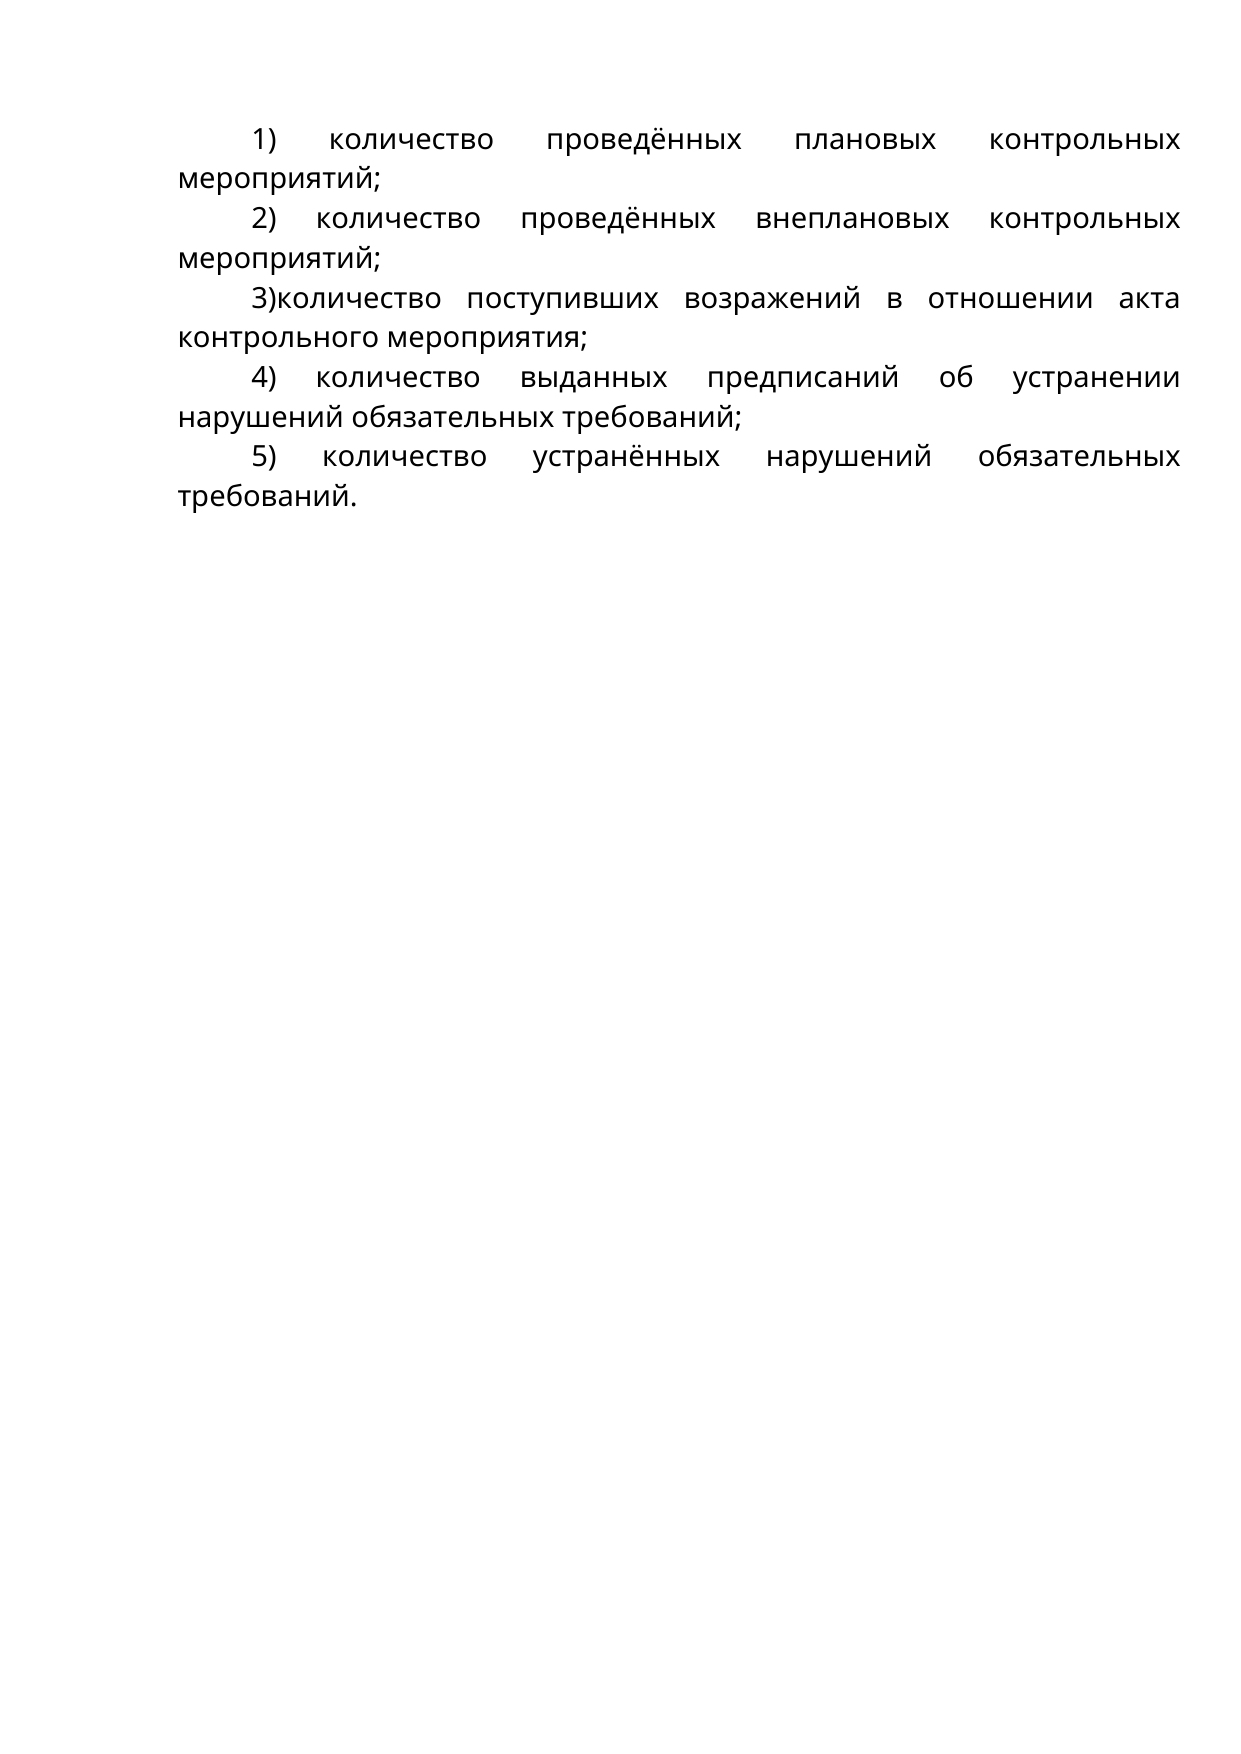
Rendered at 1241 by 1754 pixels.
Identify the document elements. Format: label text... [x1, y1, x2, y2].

text 3)количество поступивших возражений в отношении акта контрольного мероприятия; [177, 277, 1181, 356]
text 4) количество выданных предписаний об устранении нарушений обязательных требований; [177, 356, 1181, 436]
text 5) количество устранённых нарушений обязательных требований. [177, 436, 1181, 515]
text 2) количество проведённых внеплановых контрольных мероприятий; [177, 197, 1181, 277]
text 1) количество проведённых плановых контрольных мероприятий; [177, 118, 1181, 197]
